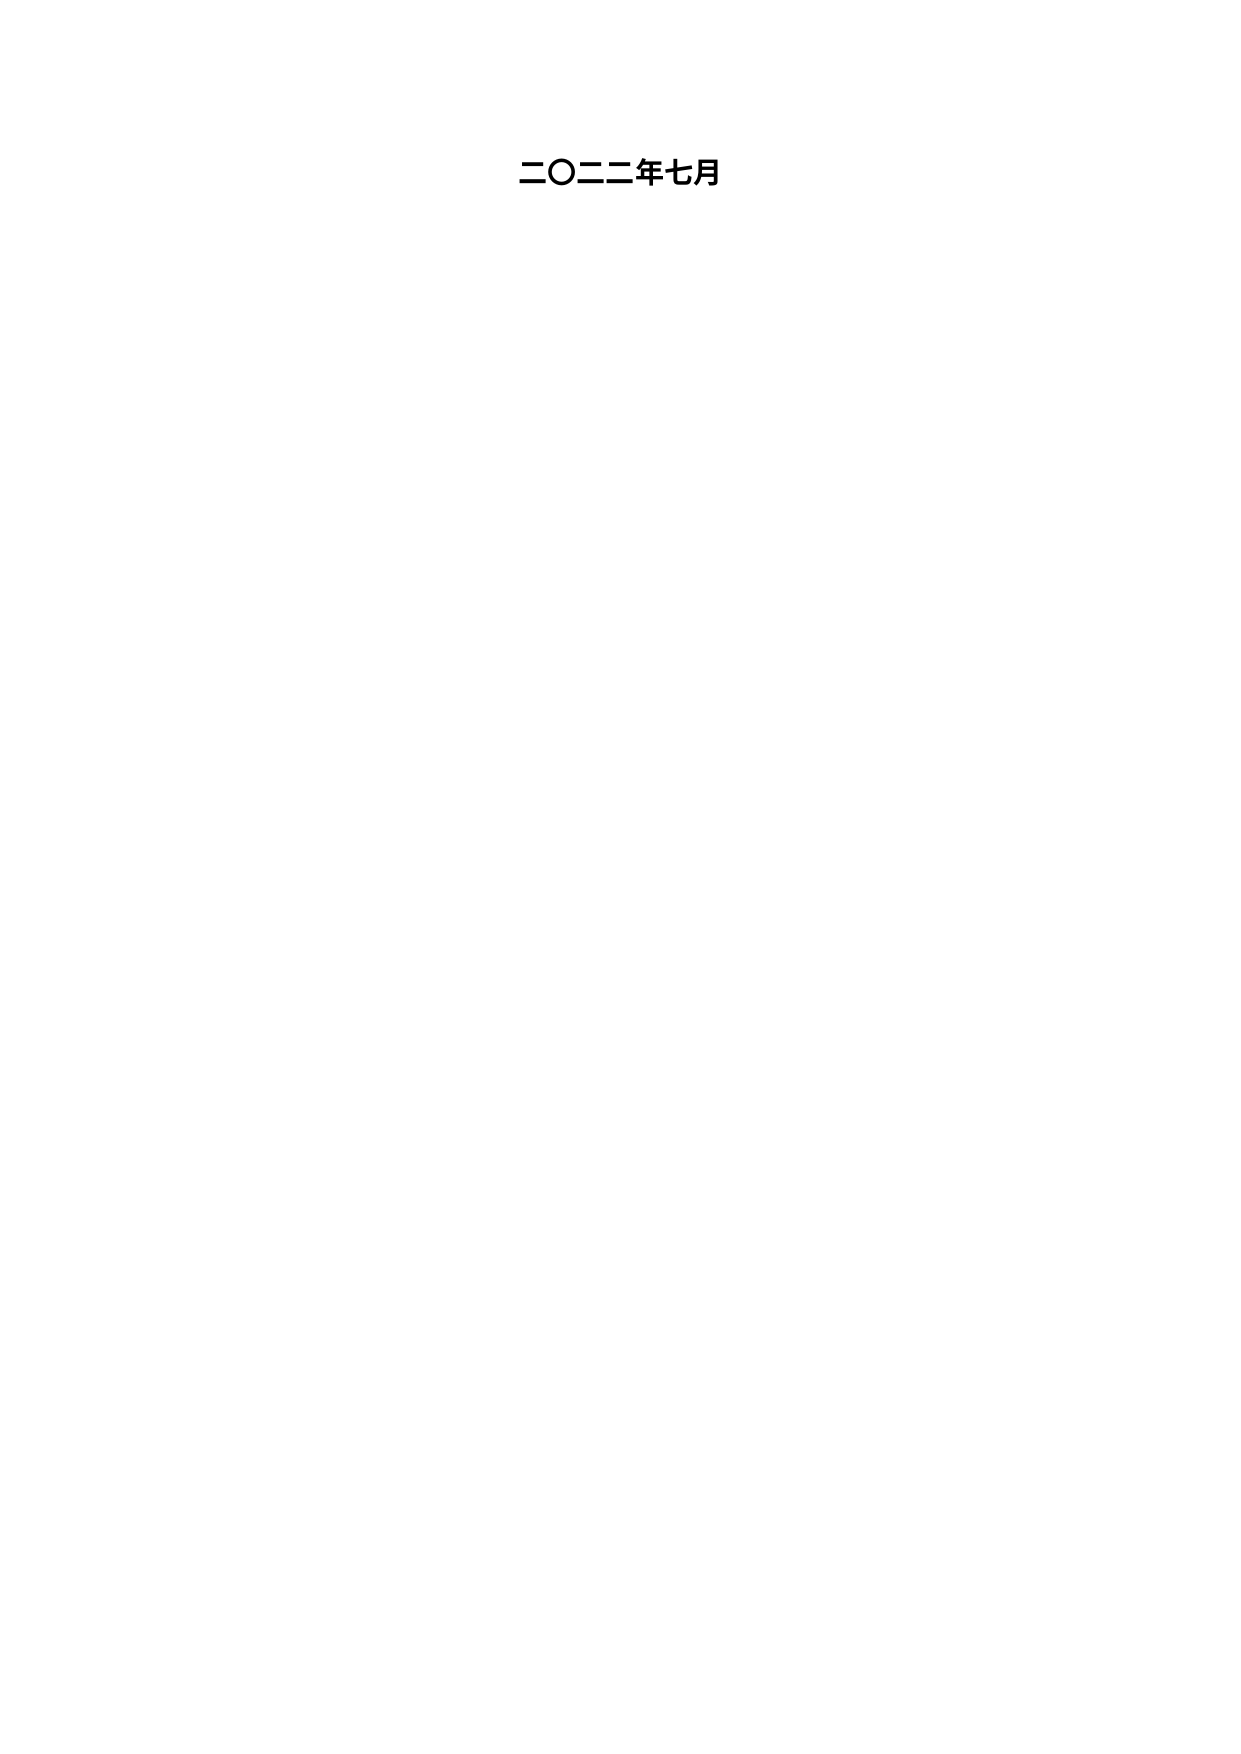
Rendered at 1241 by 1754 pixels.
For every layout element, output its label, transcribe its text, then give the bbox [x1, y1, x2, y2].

text 二〇二二年七月 [177, 150, 1063, 192]
